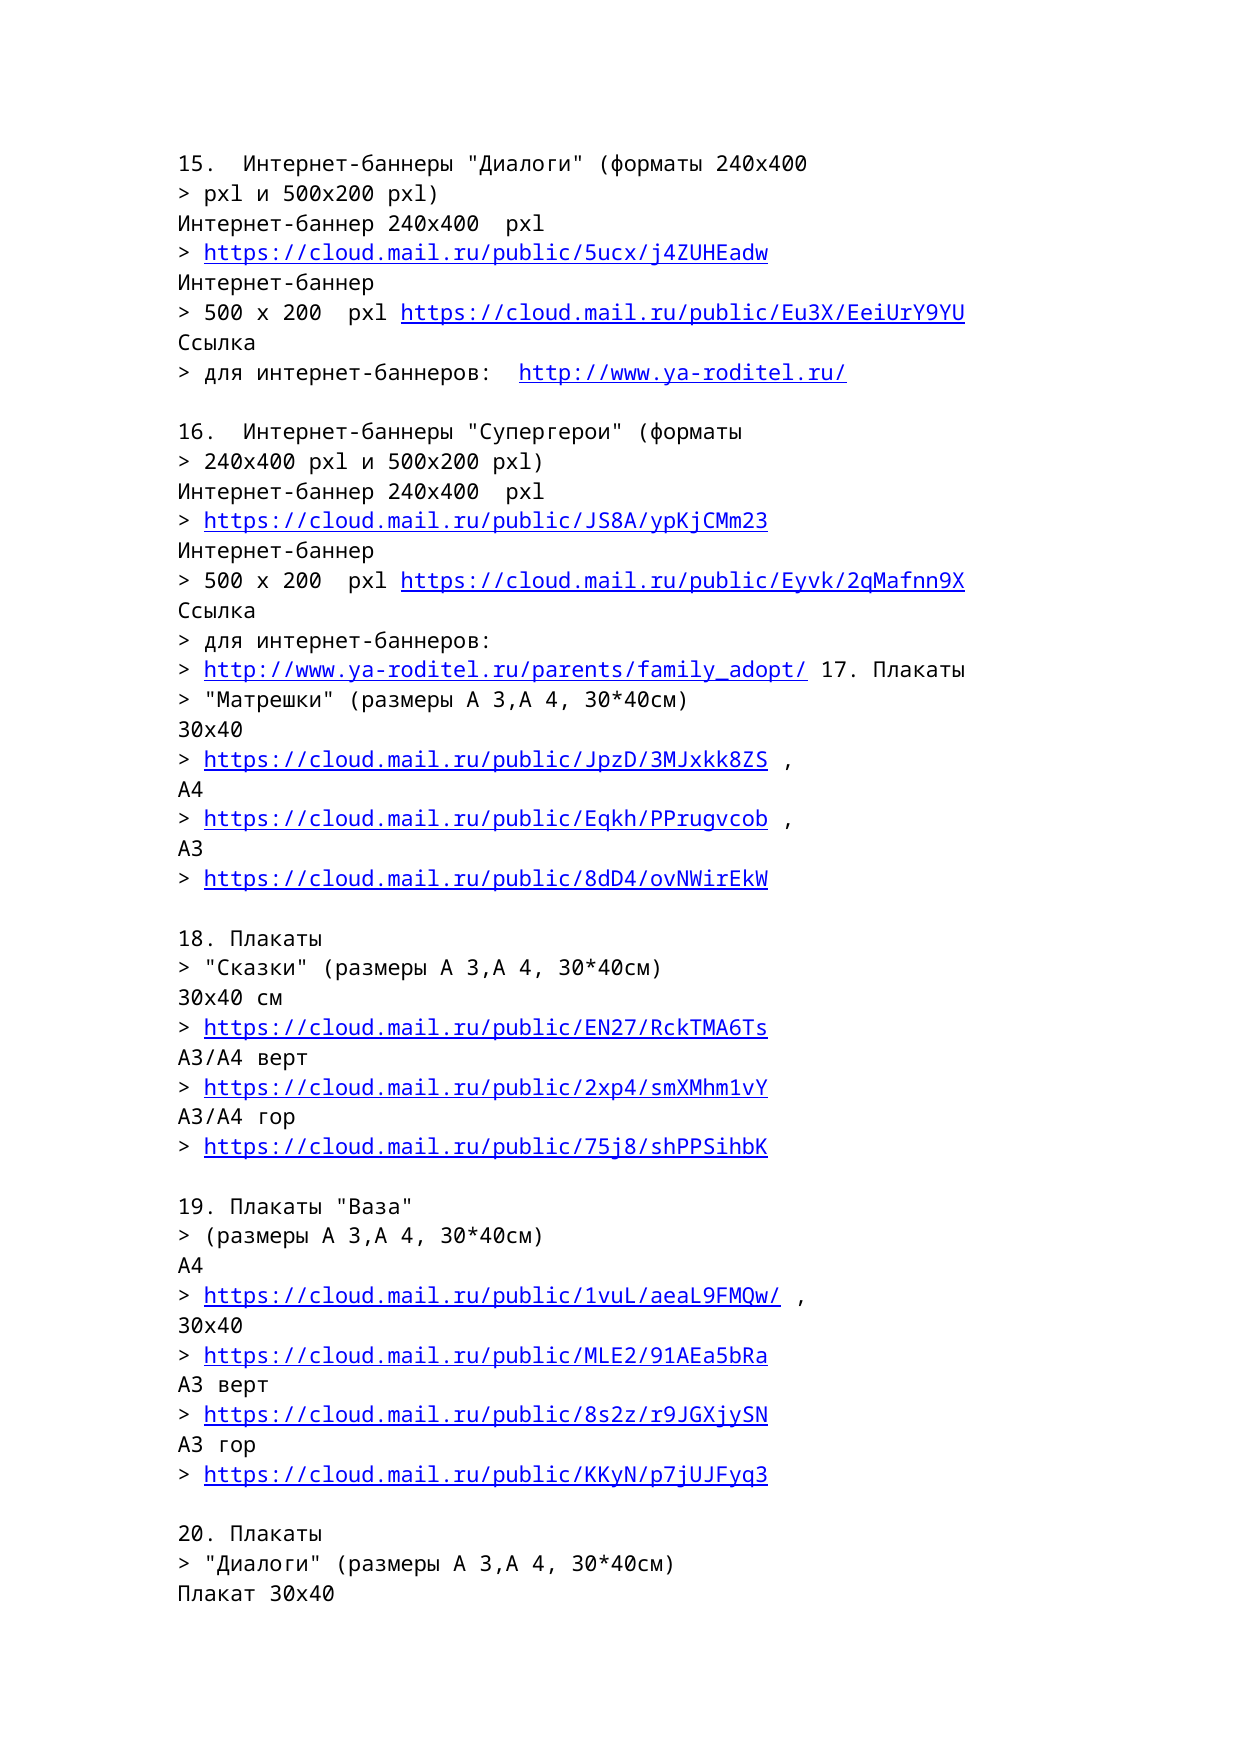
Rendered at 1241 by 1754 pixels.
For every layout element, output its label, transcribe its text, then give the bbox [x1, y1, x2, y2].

text > "Сказки" (размеры А 3,А 4, 30*40см) [177, 952, 1152, 982]
text > https://cloud.mail.ru/public/KKyN/p7jUJFyq3 [177, 1459, 1152, 1488]
text > 240х400 pxl и 500х200 pxl) [177, 446, 1152, 476]
text Плакат 30х40 [177, 1578, 1152, 1608]
text Интернет-баннер 240х400 pxl [177, 207, 1152, 237]
text А3/А4 верт [177, 1042, 1152, 1071]
text 30х40 [177, 1310, 1152, 1339]
text 30х40 [177, 714, 1152, 744]
text > https://cloud.mail.ru/public/8s2z/r9JGXjySN [177, 1399, 1152, 1429]
text > для интернет-баннеров: http://www.ya-roditel.ru/ [177, 356, 1152, 386]
text > https://cloud.mail.ru/public/5ucx/j4ZUHEadw [177, 237, 1152, 267]
text Интернет-баннер [177, 535, 1152, 565]
text > "Диалоги" (размеры А 3,А 4, 30*40см) [177, 1548, 1152, 1578]
text Ссылка [177, 327, 1152, 356]
text 20. Плакаты [177, 1518, 1152, 1548]
text Интернет-баннер [177, 267, 1152, 297]
text > http://www.ya-roditel.ru/parents/family_adopt/ 17. Плакаты [177, 654, 1152, 684]
text > https://cloud.mail.ru/public/EN27/RckTMA6Ts [177, 1012, 1152, 1042]
text > (размеры А 3,А 4, 30*40см) [177, 1220, 1152, 1250]
text Ссылка [177, 595, 1152, 624]
text > https://cloud.mail.ru/public/75j8/shPPSihbK [177, 1131, 1152, 1161]
text 19. Плакаты "Ваза" [177, 1191, 1152, 1220]
text > "Матрешки" (размеры А 3,А 4, 30*40см) [177, 684, 1152, 714]
text А4 [177, 773, 1152, 803]
text 16. Интернет-баннеры "Супергерои" (форматы [177, 416, 1152, 446]
text 30х40 см [177, 982, 1152, 1012]
text > https://cloud.mail.ru/public/2xp4/smXMhm1vY [177, 1071, 1152, 1101]
text А3 гор [177, 1429, 1152, 1459]
text > pxl и 500х200 pxl) [177, 178, 1152, 207]
text А3 верт [177, 1369, 1152, 1399]
text > https://cloud.mail.ru/public/JpzD/3MJxkk8ZS , [177, 744, 1152, 773]
text > https://cloud.mail.ru/public/Eqkh/PPrugvcob , [177, 803, 1152, 833]
text > https://cloud.mail.ru/public/1vuL/aeaL9FMQw/ , [177, 1280, 1152, 1310]
text > 500 x 200 pxl https://cloud.mail.ru/public/Eu3X/EeiUrY9YU [177, 297, 1152, 327]
text А3/А4 гор [177, 1101, 1152, 1131]
text Интернет-баннер 240х400 pxl [177, 476, 1152, 505]
text > https://cloud.mail.ru/public/8dD4/ovNWirEkW [177, 863, 1152, 893]
text > https://cloud.mail.ru/public/JS8A/ypKjCMm23 [177, 505, 1152, 535]
text 18. Плакаты [177, 922, 1152, 952]
text > для интернет-баннеров: [177, 624, 1152, 654]
text > 500 x 200 pxl https://cloud.mail.ru/public/Eyvk/2qMafnn9X [177, 565, 1152, 595]
text 15. Интернет-баннеры "Диалоги" (форматы 240х400 [177, 148, 1152, 178]
text А3 [177, 833, 1152, 863]
text А4 [177, 1250, 1152, 1280]
text > https://cloud.mail.ru/public/MLE2/91AEa5bRa [177, 1339, 1152, 1369]
